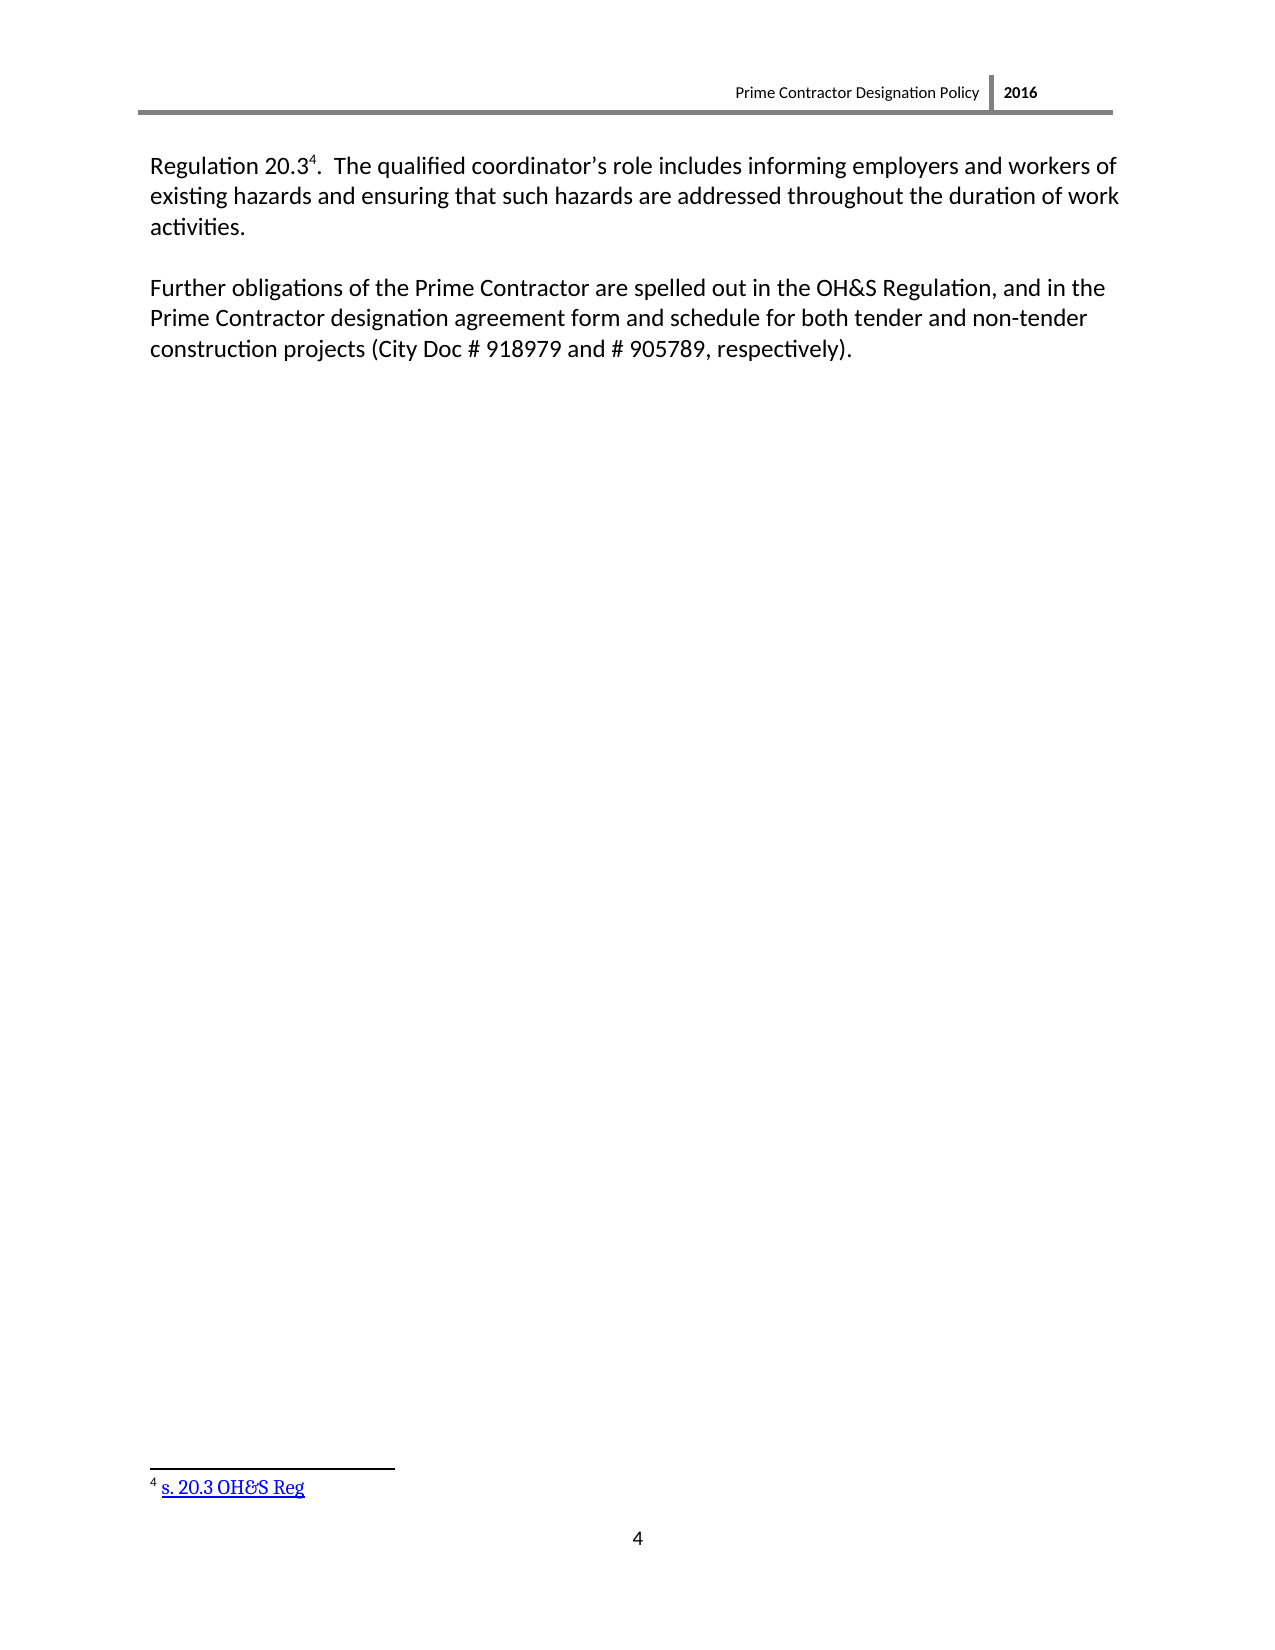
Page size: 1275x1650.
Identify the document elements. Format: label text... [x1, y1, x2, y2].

text Further obligations of the Prime Contractor are spelled out in the OH&S Regulation, and in the Prime Contractor designation agreement form and schedule for both tender and non-tender construction projects (City Doc # 918979 and # 905789, respectively). [150, 272, 1125, 364]
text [150, 150, 1125, 242]
